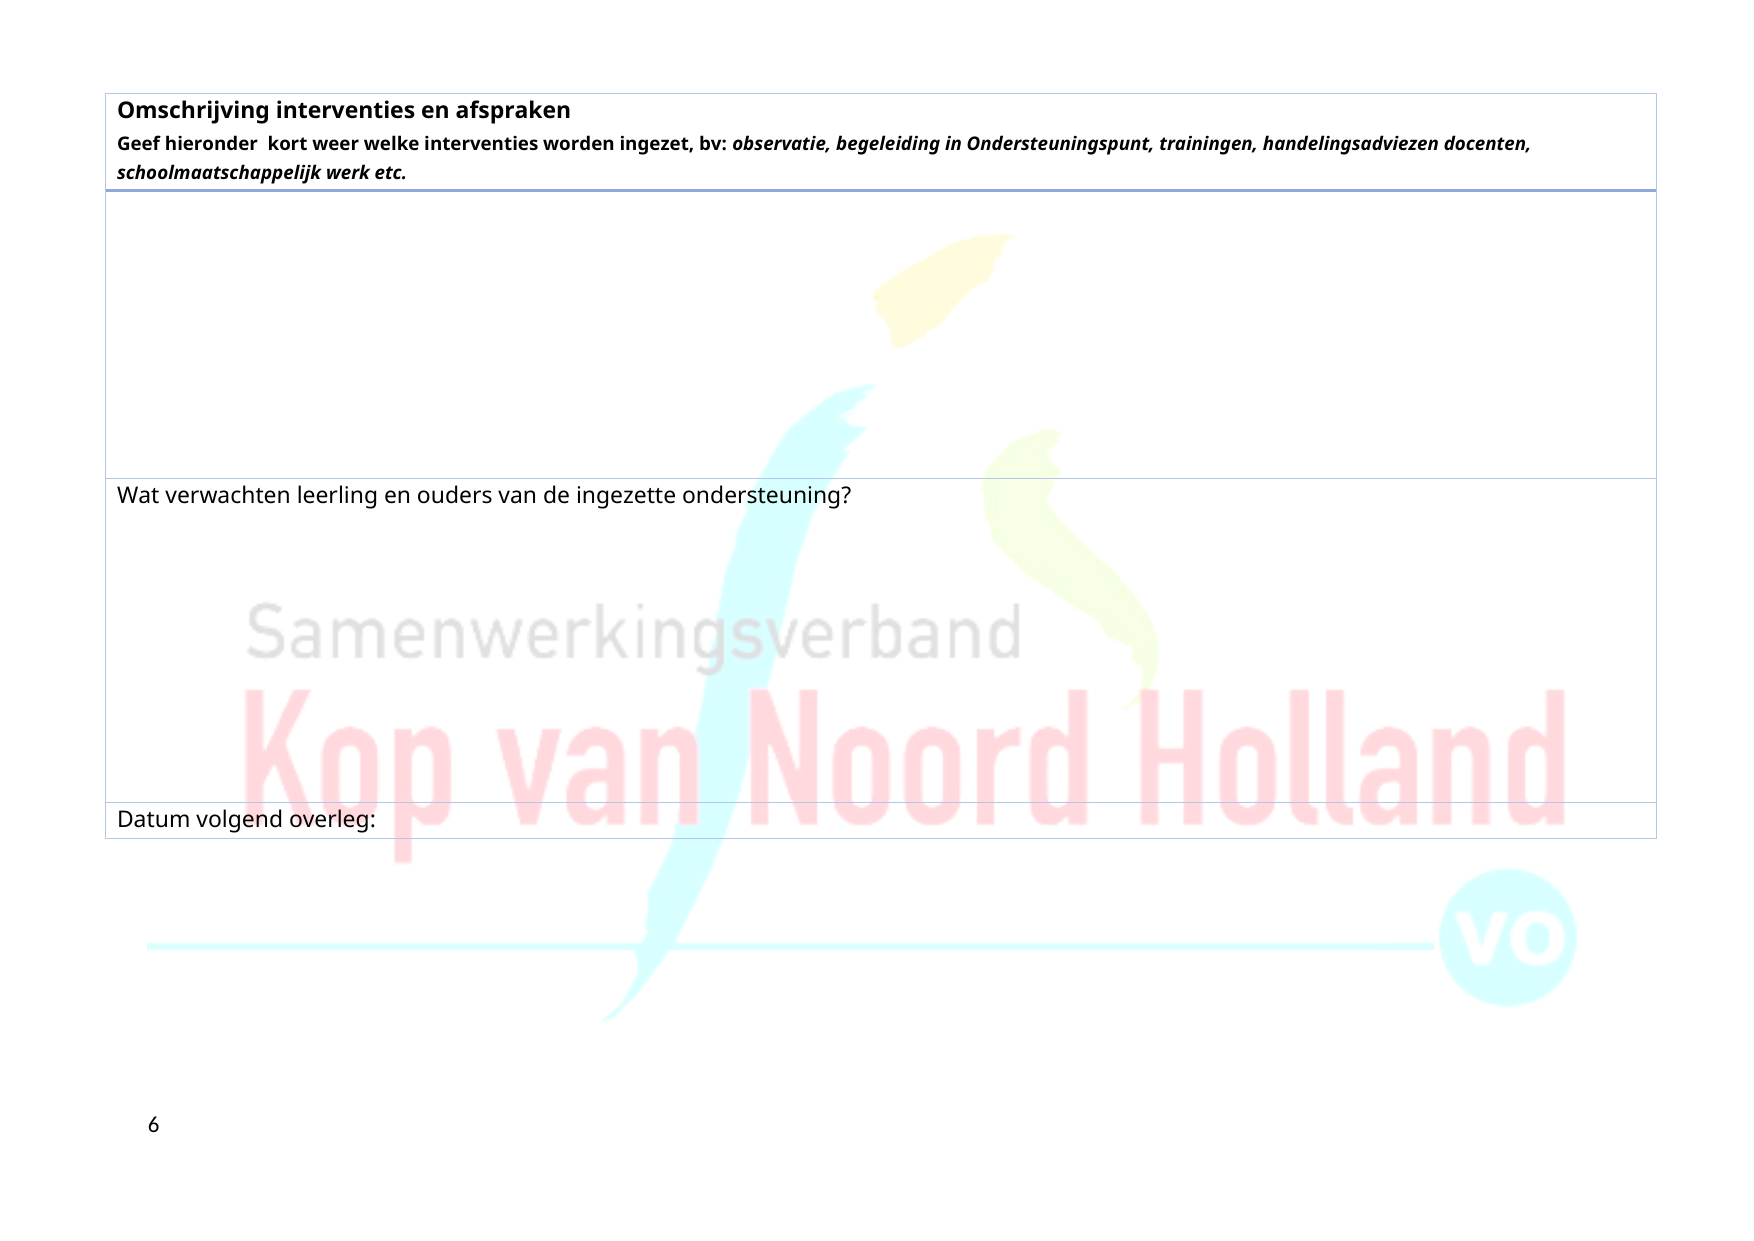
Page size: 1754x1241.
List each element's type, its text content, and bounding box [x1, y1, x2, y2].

table_cell [106, 192, 1656, 478]
table_cell Datum volgend overleg: [106, 803, 1656, 838]
table_header Omschrijving interventies en afspraken Geef hieronder kort weer welke interventies worden ingezet, bv: observatie, begeleiding in Ondersteuningspunt, trainingen, handelingsadviezen docenten, schoolmaatschappelijk werk etc. [106, 94, 1656, 188]
table_cell Wat verwachten leerling en ouders van de ingezette ondersteuning? [106, 479, 1656, 802]
